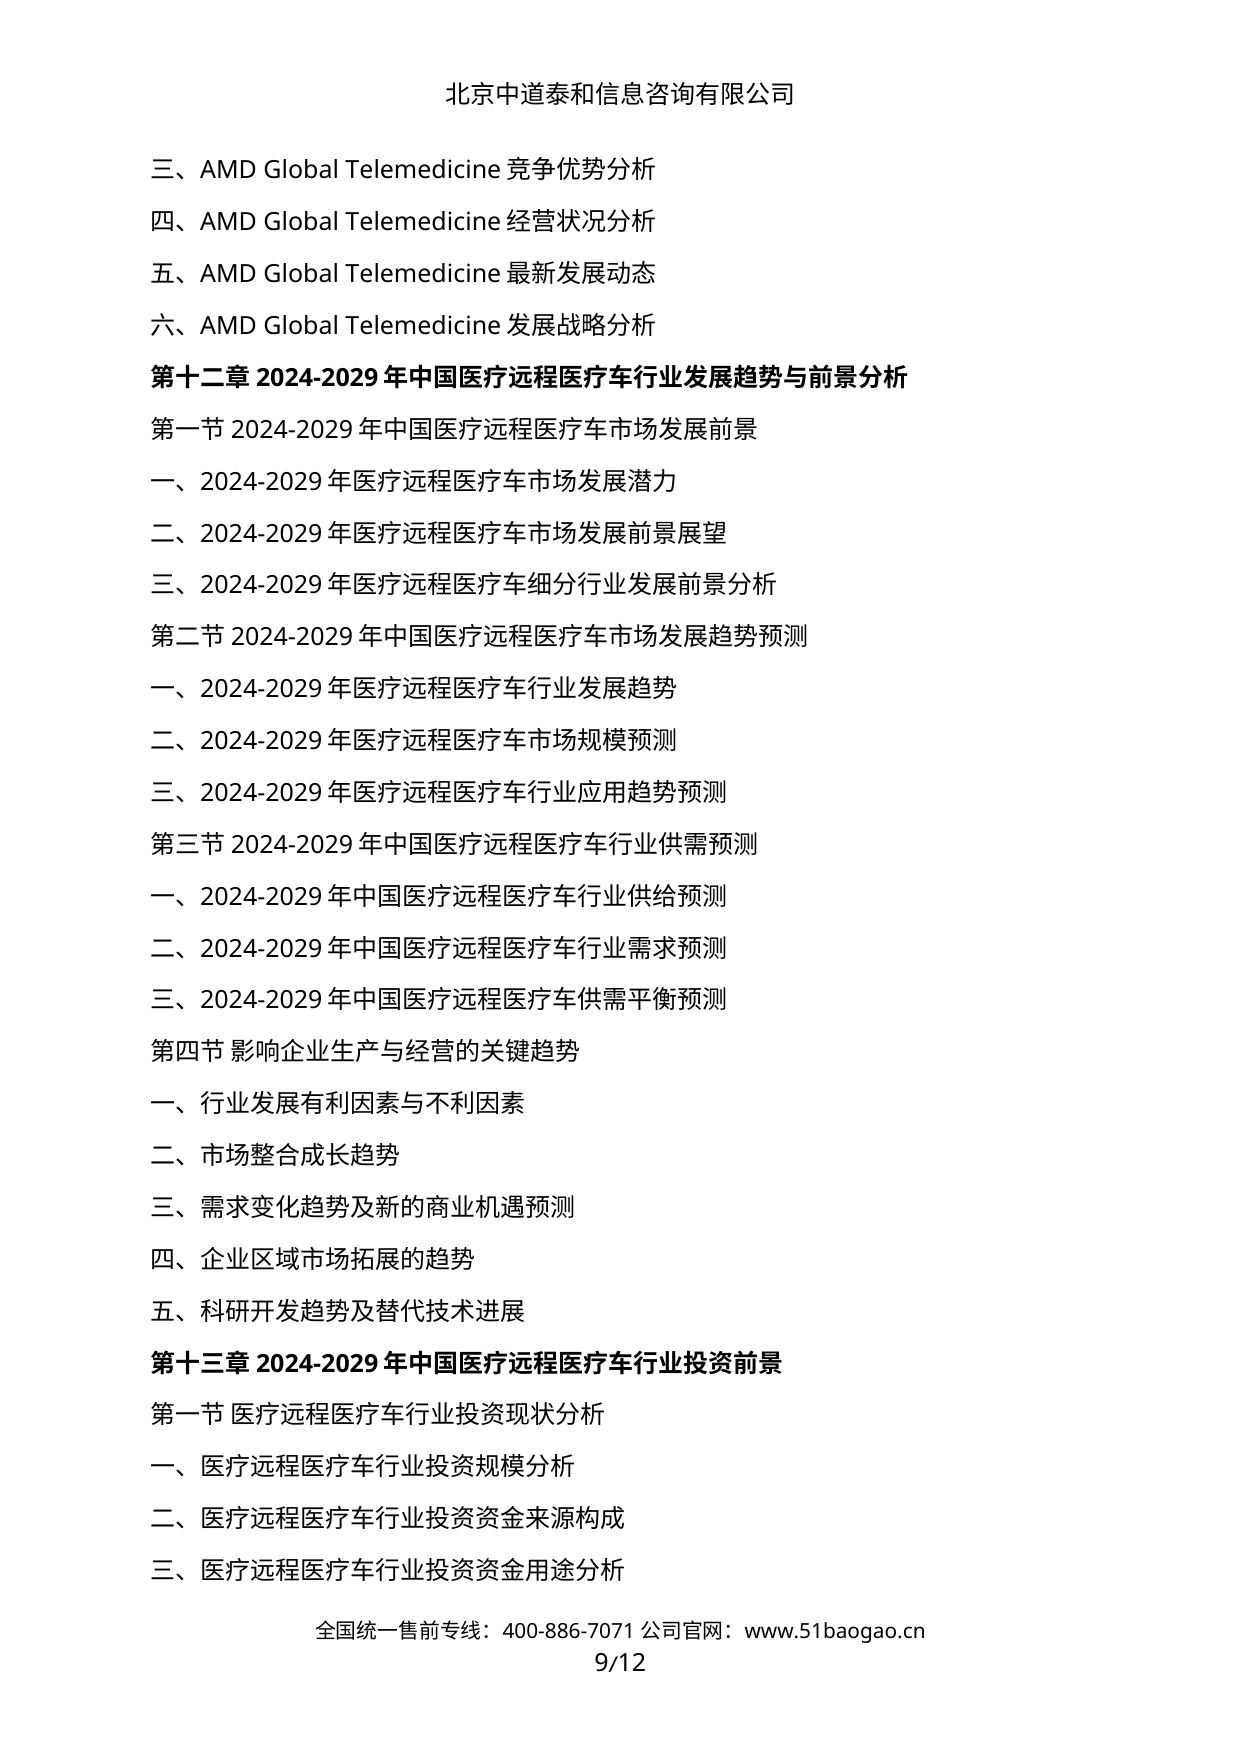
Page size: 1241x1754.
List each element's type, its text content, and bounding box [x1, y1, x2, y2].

text 四、企业区域市场拓展的趋势 [150, 1239, 1090, 1276]
text 三、2024-2029年医疗远程医疗车细分行业发展前景分析 [150, 565, 1090, 601]
text 一、行业发展有利因素与不利因素 [150, 1084, 1090, 1120]
text 一、2024-2029年医疗远程医疗车市场发展潜力 [150, 461, 1090, 497]
text 二、市场整合成长趋势 [150, 1136, 1090, 1172]
text 三、AMD Global Telemedicine竞争优势分析 [150, 150, 1090, 186]
text 第十三章 2024-2029年中国医疗远程医疗车行业投资前景 [150, 1343, 1090, 1379]
text 第一节 医疗远程医疗车行业投资现状分析 [150, 1395, 1090, 1431]
text 六、AMD Global Telemedicine发展战略分析 [150, 306, 1090, 342]
text 三、2024-2029年中国医疗远程医疗车供需平衡预测 [150, 980, 1090, 1016]
text 二、2024-2029年中国医疗远程医疗车行业需求预测 [150, 928, 1090, 964]
text 二、医疗远程医疗车行业投资资金来源构成 [150, 1499, 1090, 1535]
text 三、2024-2029年医疗远程医疗车行业应用趋势预测 [150, 772, 1090, 809]
text 三、需求变化趋势及新的商业机遇预测 [150, 1187, 1090, 1224]
text 第十二章 2024-2029年中国医疗远程医疗车行业发展趋势与前景分析 [150, 357, 1090, 394]
text 一、2024-2029年医疗远程医疗车行业发展趋势 [150, 669, 1090, 705]
text 第三节 2024-2029年中国医疗远程医疗车行业供需预测 [150, 824, 1090, 861]
text 第四节 影响企业生产与经营的关键趋势 [150, 1032, 1090, 1068]
text 五、AMD Global Telemedicine最新发展动态 [150, 254, 1090, 290]
text 第二节 2024-2029年中国医疗远程医疗车市场发展趋势预测 [150, 617, 1090, 653]
text 一、2024-2029年中国医疗远程医疗车行业供给预测 [150, 876, 1090, 912]
text 四、AMD Global Telemedicine经营状况分析 [150, 202, 1090, 238]
text 二、2024-2029年医疗远程医疗车市场规模预测 [150, 721, 1090, 757]
text 一、医疗远程医疗车行业投资规模分析 [150, 1447, 1090, 1483]
text 三、医疗远程医疗车行业投资资金用途分析 [150, 1551, 1090, 1587]
text 二、2024-2029年医疗远程医疗车市场发展前景展望 [150, 513, 1090, 549]
text 第一节 2024-2029年中国医疗远程医疗车市场发展前景 [150, 409, 1090, 446]
text 五、科研开发趋势及替代技术进展 [150, 1291, 1090, 1327]
